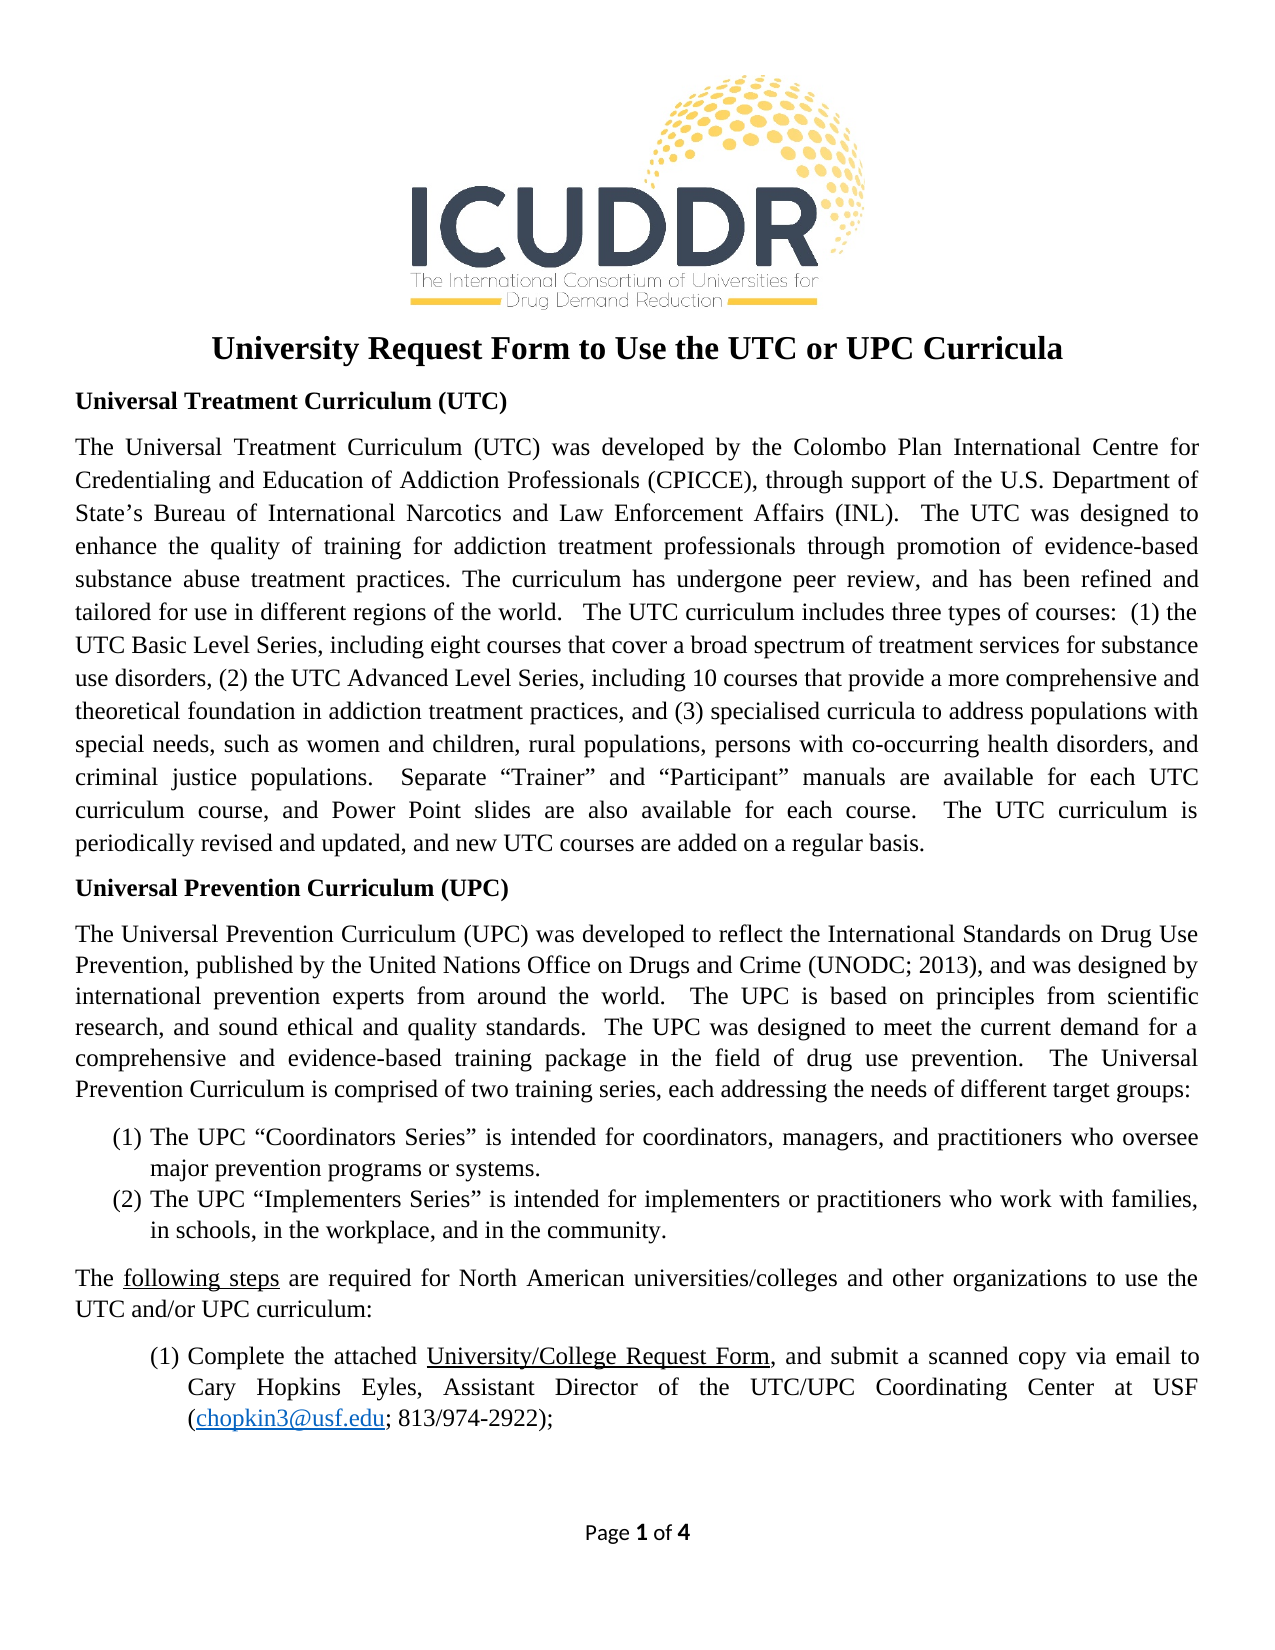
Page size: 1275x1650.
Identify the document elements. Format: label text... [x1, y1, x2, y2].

list The UPC “Implementers Series” is intended for implementers or practitioners who work with families, in schools, in the workplace, and in the community. [112, 1184, 1200, 1244]
list The UPC “Coordinators Series” is intended for coordinators, managers, and practitioners who oversee major prevention programs or systems. [112, 1122, 1200, 1182]
text University Request Form to Use the UTC or UPC Curricula [75, 328, 1200, 366]
text Universal Prevention Curriculum (UPC) [75, 873, 1200, 902]
text The Universal Treatment Curriculum (UTC) was developed by the Colombo Plan International Centre for Credentialing and Education of Addiction Professionals (CPICCE), through support of the U.S. Department of State’s Bureau of International Narcotics and Law Enforcement Affairs (INL). The UTC was designed to enhance the quality of training for addiction treatment professionals through promotion of evidence-based substance abuse treatment practices. The curriculum has undergone peer review, and has been refined and tailored for use in different regions of the world. The UTC curriculum includes three types of courses: (1) the UTC Basic Level Series, including eight courses that cover a broad spectrum of treatment services for substance use disorders, (2) the UTC Advanced Level Series, including 10 courses that provide a more comprehensive and theoretical foundation in addiction treatment practices, and (3) specialised curricula to address populations with special needs, such as women and children, rural populations, persons with co-occurring health disorders, and criminal justice populations. Separate “Trainer” and “Participant” manuals are available for each UTC curriculum course, and Power Point slides are also available for each course. The UTC curriculum is periodically revised and updated, and new UTC courses are added on a regular basis. [75, 432, 1200, 857]
text Universal Treatment Curriculum (UTC) [75, 386, 1200, 415]
picture [410, 75, 865, 310]
text The Universal Prevention Curriculum (UPC) was developed to reflect the International Standards on Drug Use Prevention, published by the United Nations Office on Drugs and Crime (UNODC; 2013), and was designed by international prevention experts from around the world. The UPC is based on principles from scientific research, and sound ethical and quality standards. The UPC was designed to meet the current demand for a comprehensive and evidence-based training package in the field of drug use prevention. The Universal Prevention Curriculum is comprised of two training series, each addressing the needs of different target groups: [75, 919, 1200, 1103]
list Complete the attached University/College Request Form, and submit a scanned copy via email to Cary Hopkins Eyles, Assistant Director of the UTC/UPC Coordinating Center at USF (chopkin3@usf.edu; 813/974-2922); [150, 1341, 1200, 1432]
text The following steps are required for North American universities/colleges and other organizations to use the UTC and/or UPC curriculum: [75, 1263, 1200, 1322]
